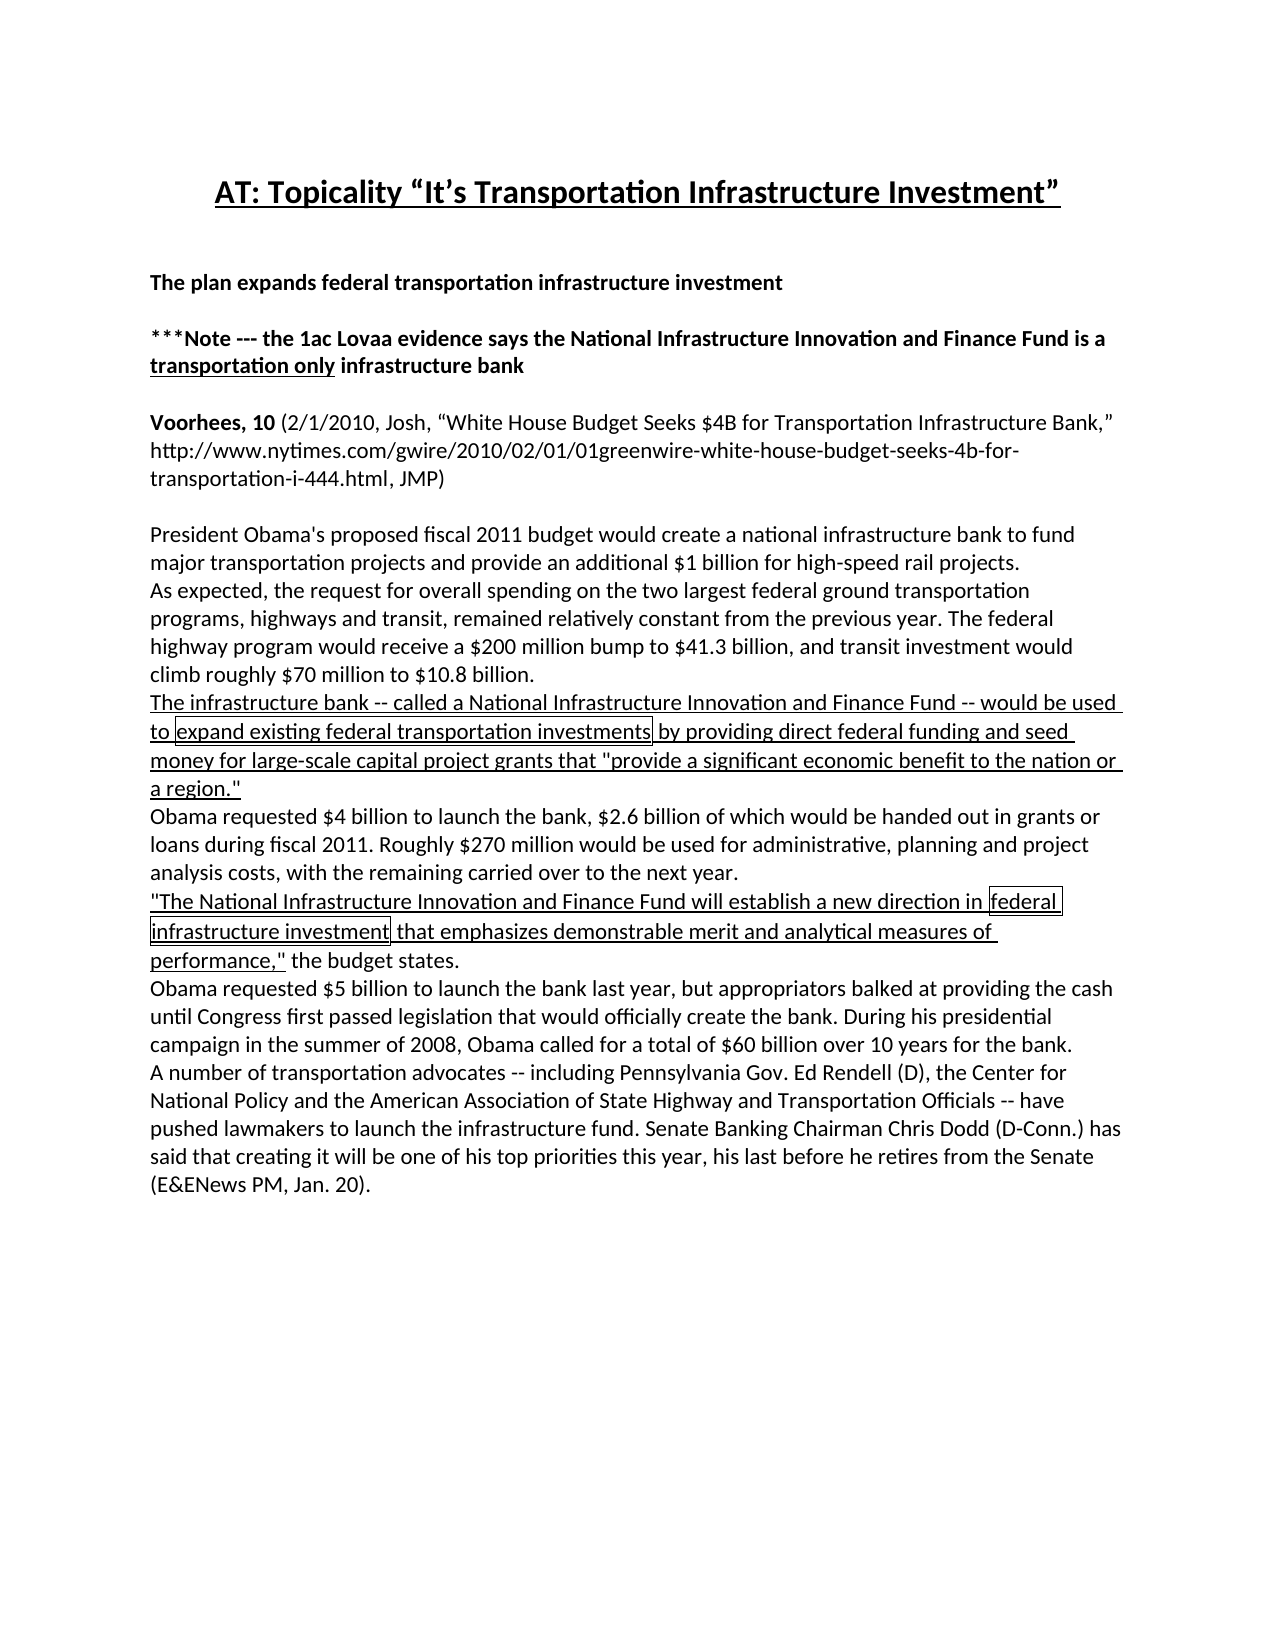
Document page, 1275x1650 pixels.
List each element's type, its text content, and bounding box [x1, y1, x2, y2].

text ***Note --- the 1ac Lovaa evidence says the National Infrastructure Innovation and Finance Fund is a transportation only infrastructure bank [150, 324, 1125, 380]
text The plan expands federal transportation infrastructure investment [150, 268, 1125, 296]
text Obama requested $4 billion to launch the bank, $2.6 billion of which would be handed out in grants or loans during fiscal 2011. Roughly $270 million would be used for administrative, planning and project analysis costs, with the remaining carried over to the next year. [150, 802, 1125, 886]
text Obama requested $5 billion to launch the bank last year, but appropriators balked at providing the cash until Congress first passed legislation that would officially create the bank. During his presidential campaign in the summer of 2008, Obama called for a total of $60 billion over 10 years for the bank. [150, 974, 1125, 1058]
text President Obama's proposed fiscal 2011 budget would create a national infrastructure bank to fund major transportation projects and provide an additional $1 billion for high-speed rail projects. [150, 520, 1125, 576]
text Voorhees, 10 (2/1/2010, Josh, “White House Budget Seeks $4B for Transportation Infrastructure Bank,” http://www.nytimes.com/gwire/2010/02/01/01greenwire-white-house-budget-seeks-4b-for-transportation-i-444.html, JMP) [150, 408, 1125, 492]
text The infrastructure bank -- called a National Infrastructure Innovation and Finance Fund -- would be used to expand existing federal transportation investments by providing direct federal funding and seed money for large-scale capital project grants that "provide a significant economic benefit to the nation or a region." [150, 688, 1125, 802]
subtitle AT: Topicality “It’s Transportation Infrastructure Investment” [150, 171, 1125, 212]
text As expected, the request for overall spending on the two largest federal ground transportation programs, highways and transit, remained relatively constant from the previous year. The federal highway program would receive a $200 million bump to $41.3 billion, and transit investment would climb roughly $70 million to $10.8 billion. [150, 576, 1125, 688]
text "The National Infrastructure Innovation and Finance Fund will establish a new direction in federal infrastructure investment that emphasizes demonstrable merit and analytical measures of performance," the budget states. [150, 886, 1125, 974]
text A number of transportation advocates -- including Pennsylvania Gov. Ed Rendell (D), the Center for National Policy and the American Association of State Highway and Transportation Officials -- have pushed lawmakers to launch the infrastructure fund. Senate Banking Chairman Chris Dodd (D-Conn.) has said that creating it will be one of his top priorities this year, his last before he retires from the Senate (E&ENews PM, Jan. 20). [150, 1058, 1125, 1198]
